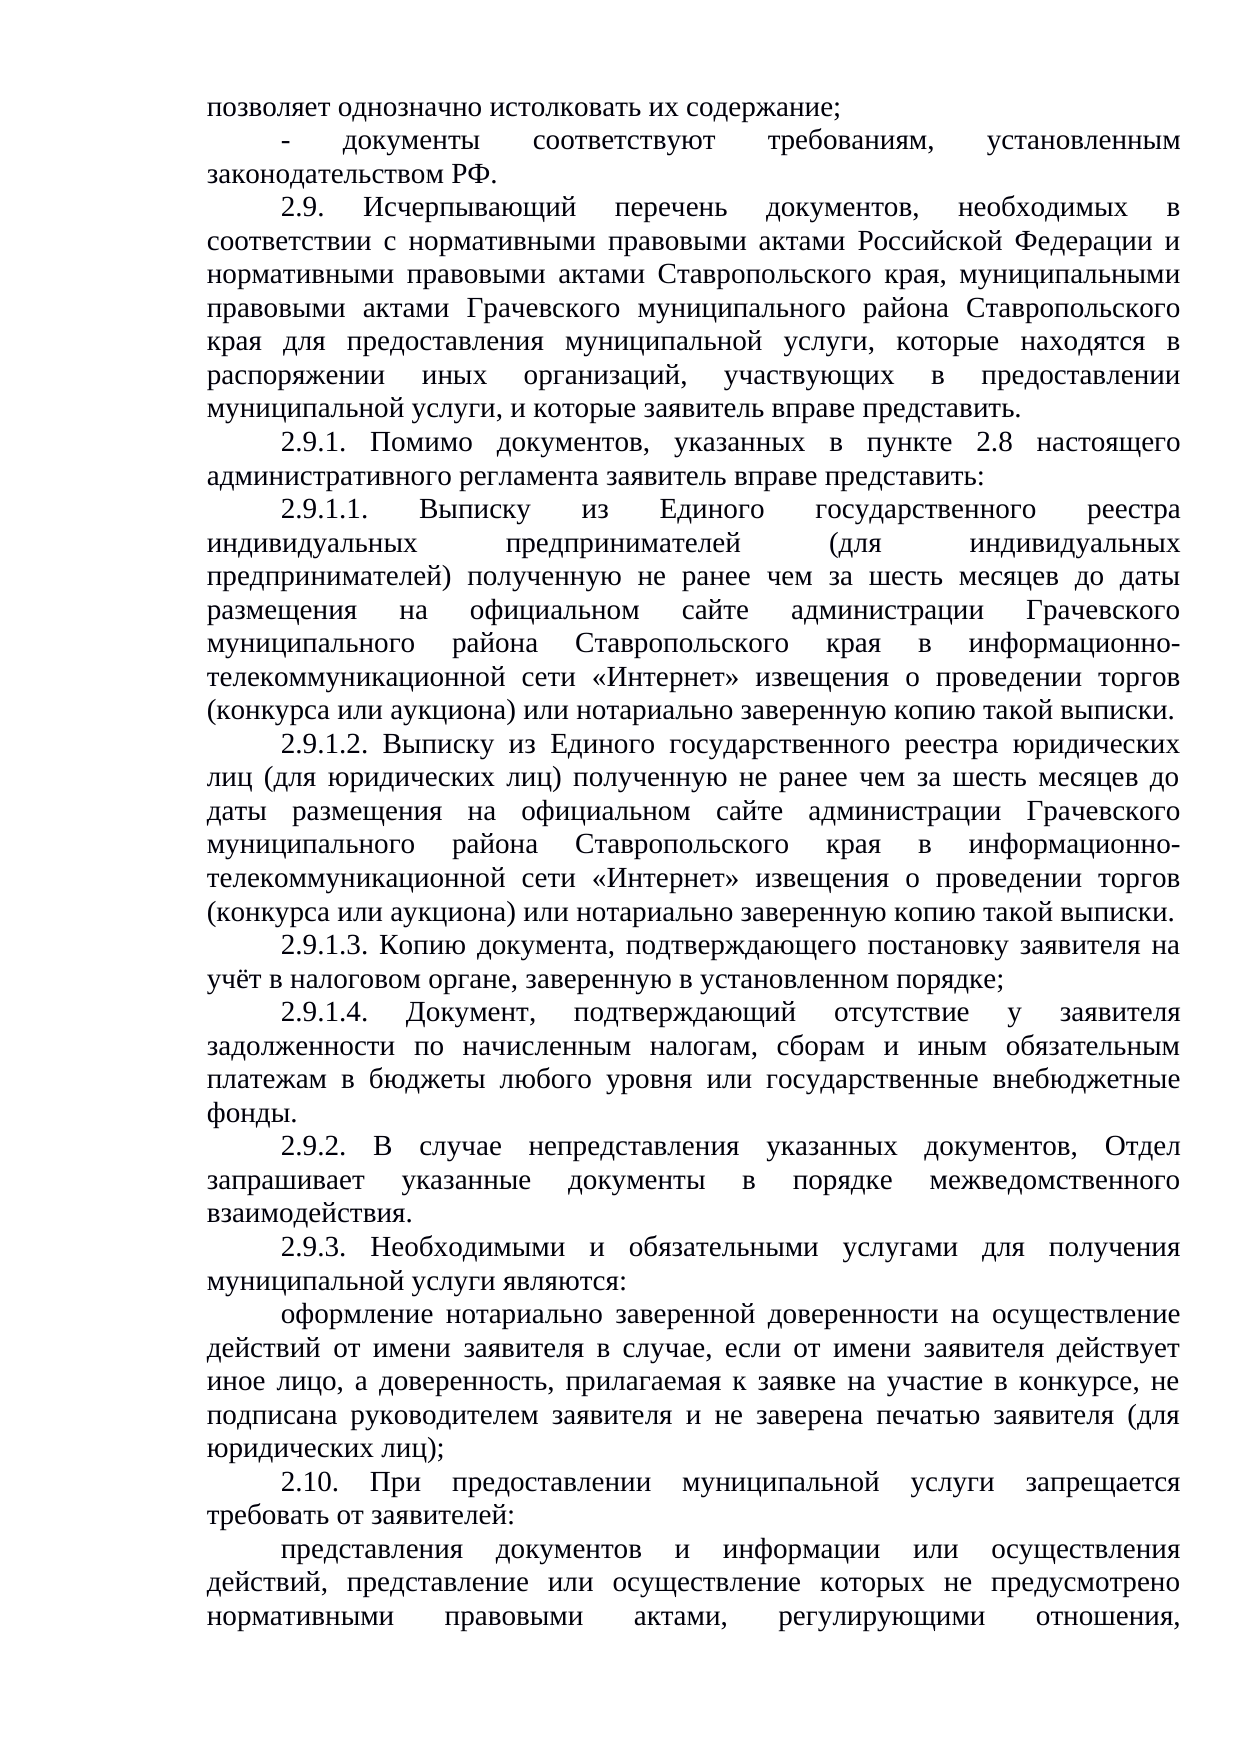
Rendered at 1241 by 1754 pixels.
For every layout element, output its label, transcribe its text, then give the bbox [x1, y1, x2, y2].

text - документы соответствуют требованиям, установленным законодательством РФ. [207, 122, 1181, 189]
text 2.9.1.2. Выписку из Единого государственного реестра юридических лиц (для юридических лиц) полученную не ранее чем за шесть месяцев до даты размещения на официальном сайте администрации Грачевского муниципального района Ставропольского края в информационно-телекоммуникационной сети «Интернет» извещения о проведении торгов (конкурса или аукциона) или нотариально заверенную копию такой выписки. [207, 726, 1181, 927]
text 2.9.1. Помимо документов, указанных в пункте 2.8 настоящего административного регламента заявитель вправе представить: [207, 424, 1181, 491]
text 2.9.2. В случае непредставления указанных документов, Отдел запрашивает указанные документы в порядке межведомственного взаимодействия. [207, 1128, 1181, 1229]
text 2.9. Исчерпывающий перечень документов, необходимых в соответствии с нормативными правовыми актами Российской Федерации и нормативными правовыми актами Ставропольского края, муниципальными правовыми актами Грачевского муниципального района Ставропольского края для предоставления муниципальной услуги, которые находятся в распоряжении иных организаций, участвующих в предоставлении муниципальной услуги, и которые заявитель вправе представить. [207, 189, 1181, 424]
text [207, 89, 1181, 122]
text 2.10. При предоставлении муниципальной услуги запрещается требовать от заявителей: [207, 1464, 1181, 1531]
text 2.9.3. Необходимыми и обязательными услугами для получения муниципальной услуги являются: [207, 1229, 1181, 1296]
text 2.9.1.3. Копию документа, подтверждающего постановку заявителя на учёт в налоговом органе, заверенную в установленном порядке; [207, 927, 1181, 994]
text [207, 1531, 1181, 1632]
text 2.9.1.4. Документ, подтверждающий отсутствие у заявителя задолженности по начисленным налогам, сборам и иным обязательным платежам в бюджеты любого уровня или государственные внебюджетные фонды. [207, 994, 1181, 1128]
text оформление нотариально заверенной доверенности на осуществление действий от имени заявителя в случае, если от имени заявителя действует иное лицо, а доверенность, прилагаемая к заявке на участие в конкурсе, не подписана руководителем заявителя и не заверена печатью заявителя (для юридических лиц); [207, 1296, 1181, 1464]
text 2.9.1.1. Выписку из Единого государственного реестра индивидуальных предпринимателей (для индивидуальных предпринимателей) полученную не ранее чем за шесть месяцев до даты размещения на официальном сайте администрации Грачевского муниципального района Ставропольского края в информационно-телекоммуникационной сети «Интернет» извещения о проведении торгов (конкурса или аукциона) или нотариально заверенную копию такой выписки. [207, 491, 1181, 726]
